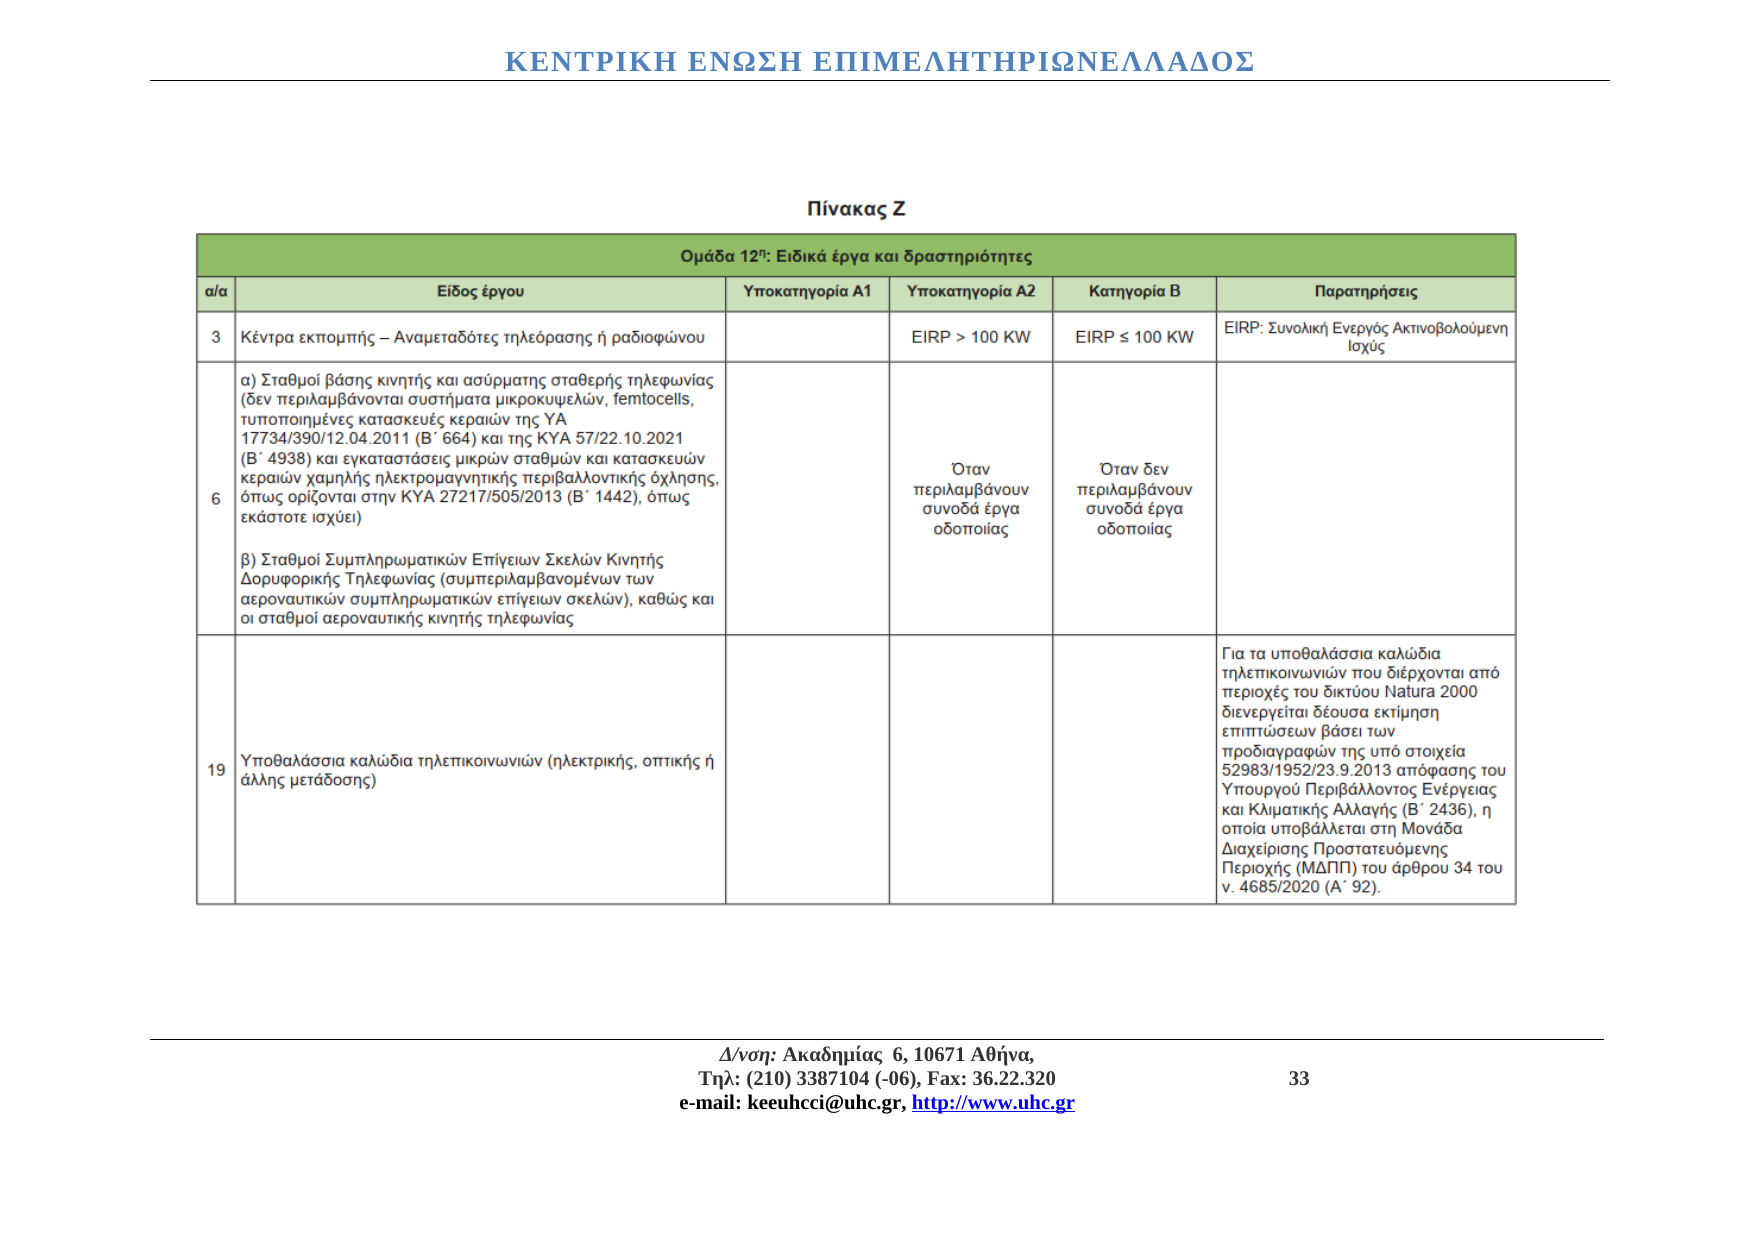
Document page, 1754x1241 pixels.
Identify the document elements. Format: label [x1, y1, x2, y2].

picture [177, 187, 1549, 940]
